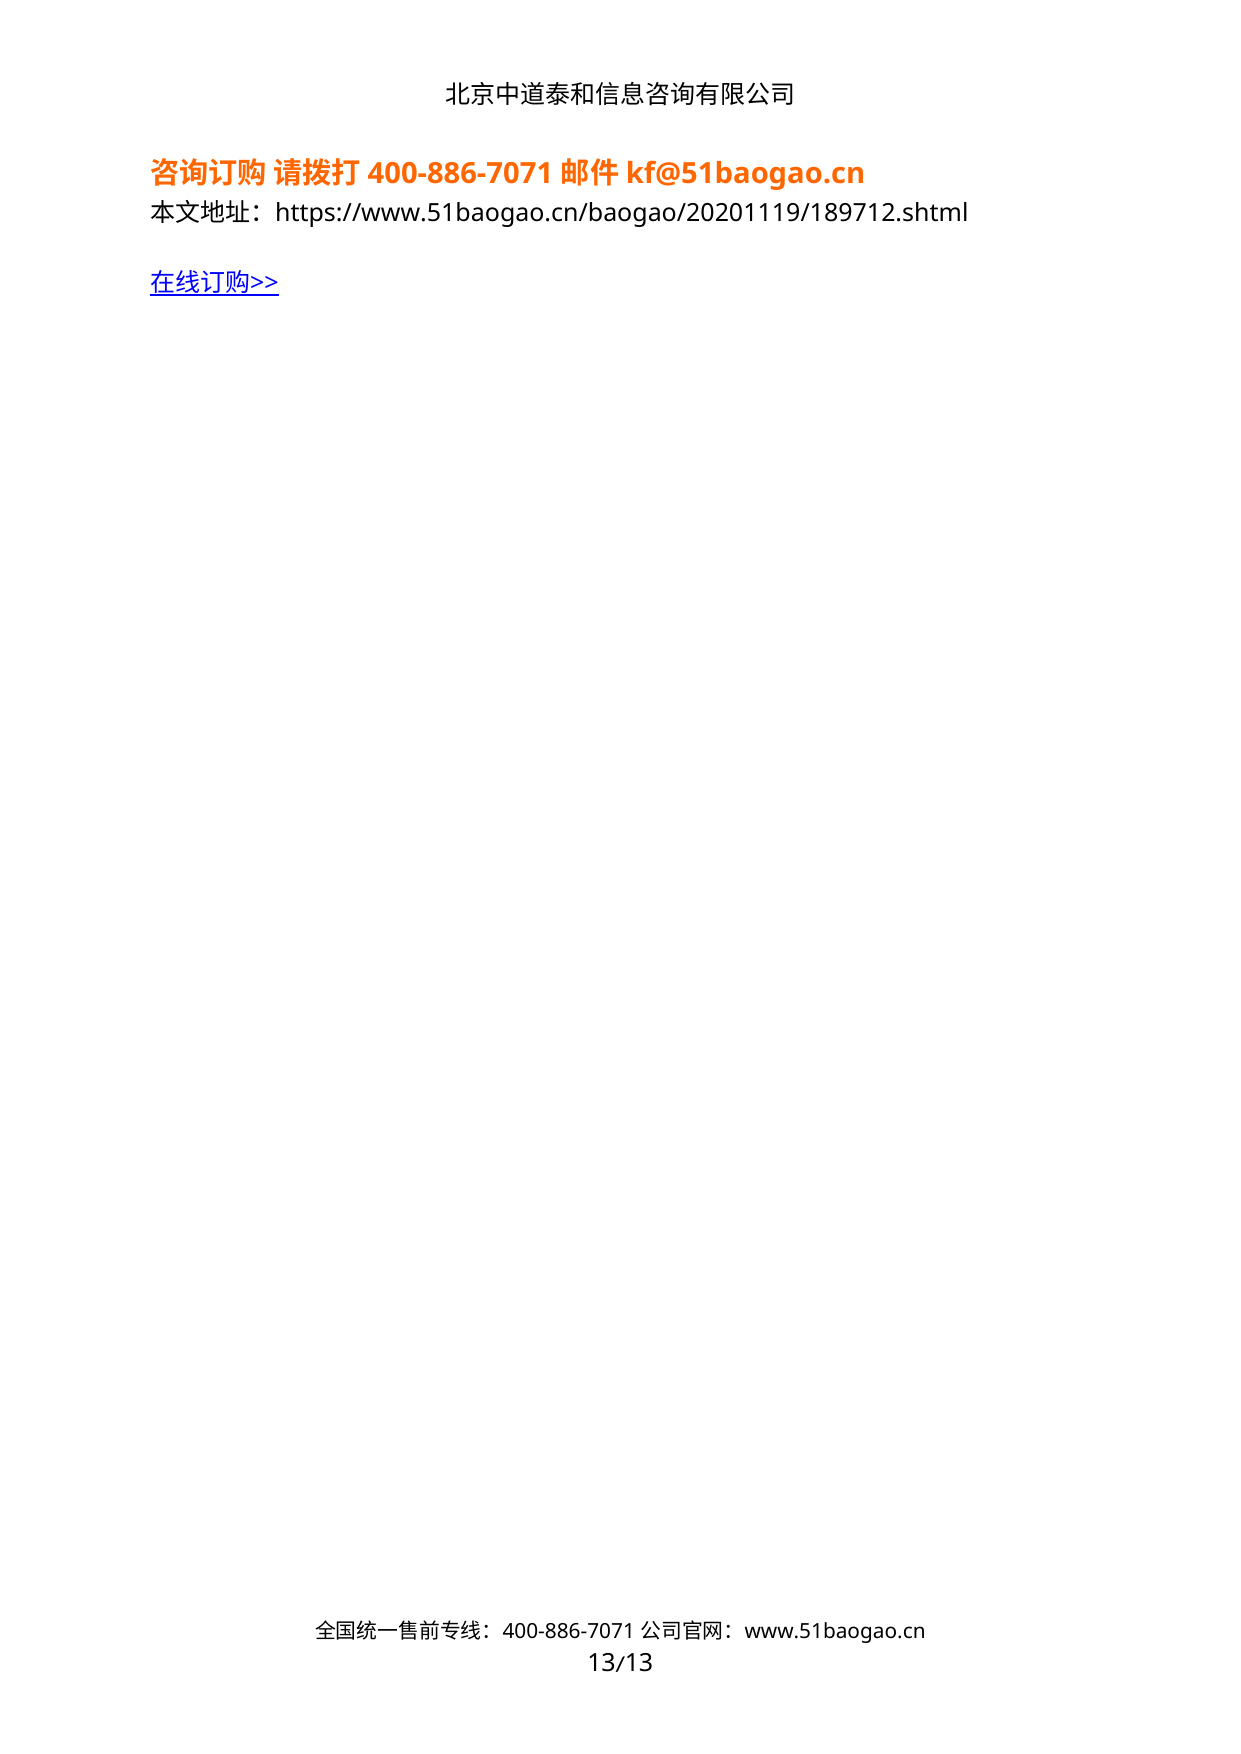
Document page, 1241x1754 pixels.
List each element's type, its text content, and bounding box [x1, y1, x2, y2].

text 在线订购>> [150, 229, 1090, 299]
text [150, 150, 1090, 229]
